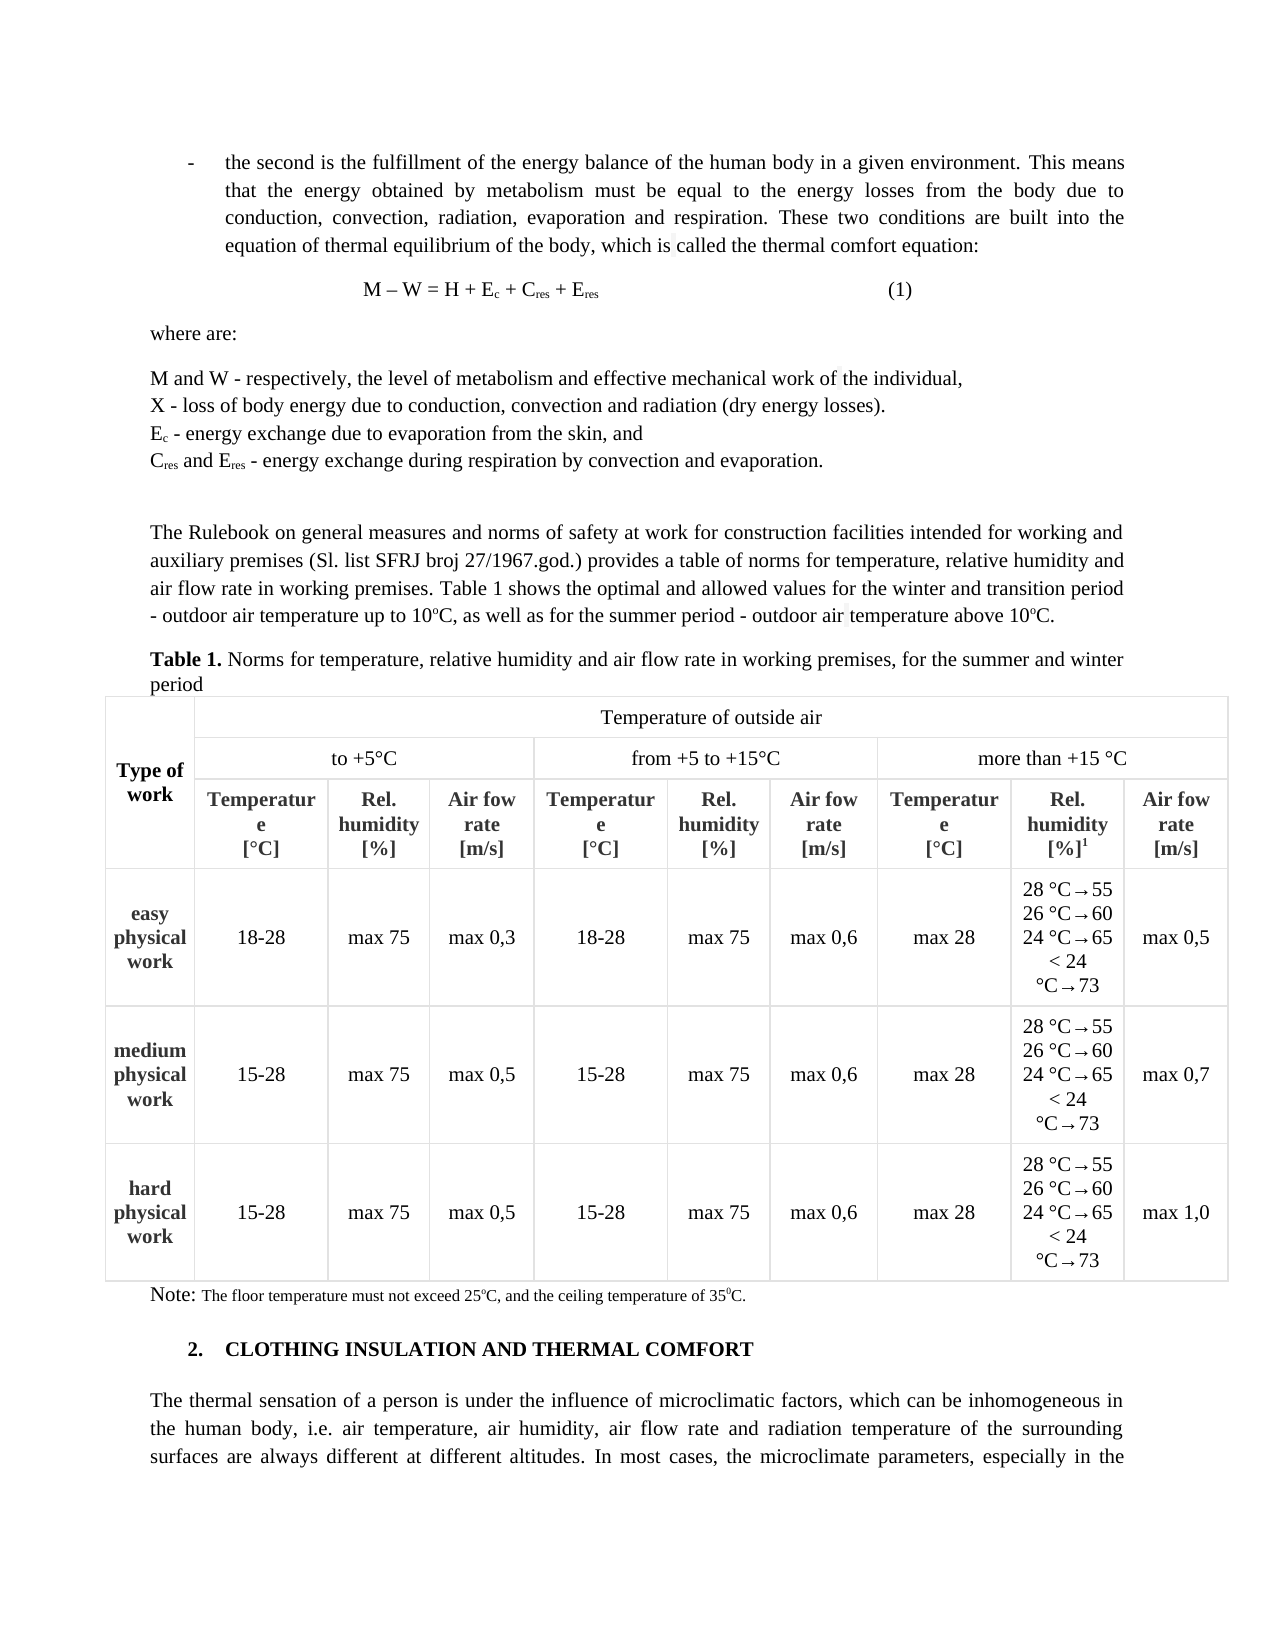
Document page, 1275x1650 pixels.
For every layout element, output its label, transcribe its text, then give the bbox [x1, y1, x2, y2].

text Cres and Eres - energy exchange during respiration by convection and evaporation. [150, 448, 1125, 472]
table_cell max 0,7 [1125, 1007, 1227, 1142]
table_cell max 28 [878, 1144, 1010, 1280]
table_cell Air fow rate [m/s] [430, 780, 533, 867]
table_cell max 75 [329, 1007, 429, 1142]
table_cell easy physical work [106, 869, 194, 1005]
table_cell 18-28 [195, 869, 327, 1005]
text M – W = H + Ec + Cres + Eres (1) [150, 277, 1125, 301]
table_cell max 0,6 [771, 1144, 877, 1280]
table_cell medium physical work [106, 1007, 194, 1142]
table_cell max 75 [329, 1144, 429, 1280]
table_cell Temperature [°C] [535, 780, 667, 867]
table_cell max 1,0 [1125, 1144, 1227, 1280]
table_cell Temperature [°C] [878, 780, 1010, 867]
table_cell max 75 [668, 1144, 769, 1280]
text M and W - respectively, the level of metabolism and effective mechanical work of the individual, [842, 366, 1125, 390]
table_cell from +5 to +15°C [535, 738, 877, 778]
text Table 1. Norms for temperature, relative humidity and air flow rate in working premises, for the summer and winter period [150, 647, 1125, 696]
table_cell max 0,5 [430, 1144, 533, 1280]
table_cell 28 °C→55 26 °C→60 24 °C→65 < 24 °C→73 [1012, 869, 1123, 1005]
table_cell max 0,6 [771, 869, 877, 1005]
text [150, 1388, 1125, 1468]
table_cell to +5°C [195, 738, 533, 778]
table_cell max 28 [878, 1007, 1010, 1142]
table_cell 15-28 [535, 1144, 667, 1280]
list CLOTHING INSULATION AND THERMAL COMFORT [187, 1337, 1125, 1361]
table_cell Air fow rate [m/s] [1125, 780, 1227, 867]
table_cell max 0,5 [1125, 869, 1227, 1005]
text The Rulebook on general measures and norms of safety at work for construction facilities intended for working and auxiliary premises (Sl. list SFRJ broj 27/1967.god.) provides a table of norms for temperature, relative humidity and air flow rate in working premises. Table 1 shows the optimal and allowed values for the winter and transition period - outdoor air temperature up to 10oC, as well as for the summer period - outdoor air temperature above 10oC. [150, 520, 1125, 627]
text Ec - energy exchange due to evaporation from the skin, and [150, 421, 1125, 445]
text M and W - respectively, the level of metabolism and effective mechanical work of the individual, [150, 366, 837, 390]
table_cell Air fow rate [m/s] [771, 780, 877, 867]
table_cell max 0,5 [430, 1007, 533, 1142]
table_cell 15-28 [195, 1144, 327, 1280]
table_cell max 0,6 [771, 1007, 877, 1142]
table_cell 18-28 [535, 869, 667, 1005]
table_header Temperature of outside air [195, 697, 1227, 737]
table_cell 28 °C→55 26 °C→60 24 °C→65 < 24 °C→73 [1012, 1144, 1123, 1280]
table_cell max 28 [878, 869, 1010, 1005]
table_cell Rel. humidity [%] [329, 780, 429, 867]
text Note: The floor temperature must not exceed 25oC, and the ceiling temperature of 350C. [150, 1282, 1125, 1306]
table_cell 28 °C→55 26 °C→60 24 °C→65 < 24 °C→73 [1012, 1007, 1123, 1142]
table_cell max 75 [668, 1007, 769, 1142]
table_cell Rel. humidity [%] [668, 780, 769, 867]
table_cell max 0,3 [430, 869, 533, 1005]
table_cell max 75 [668, 869, 769, 1005]
table_cell Temperature [°C] [195, 780, 327, 867]
table_cell 15-28 [195, 1007, 327, 1142]
text where are: [150, 321, 1125, 345]
table_cell Rel. humidity [%]1 [1012, 780, 1123, 867]
text X - loss of body energy due to conduction, convection and radiation (dry energy losses). [150, 393, 1125, 417]
list the second is the fulfillment of the energy balance of the human body in a given environment. This means that the energy obtained by metabolism must be equal to the energy losses from the body due to conduction, convection, radiation, evaporation and respiration. These two conditions are built into the equation of thermal equilibrium of the body, which is called the thermal comfort equation: [187, 150, 1125, 257]
table_cell max 75 [329, 869, 429, 1005]
table_cell hard physical work [106, 1144, 194, 1280]
table_cell 15-28 [535, 1007, 667, 1142]
table_header Type of work [106, 697, 194, 867]
table_cell more than +15 °C [878, 738, 1227, 778]
